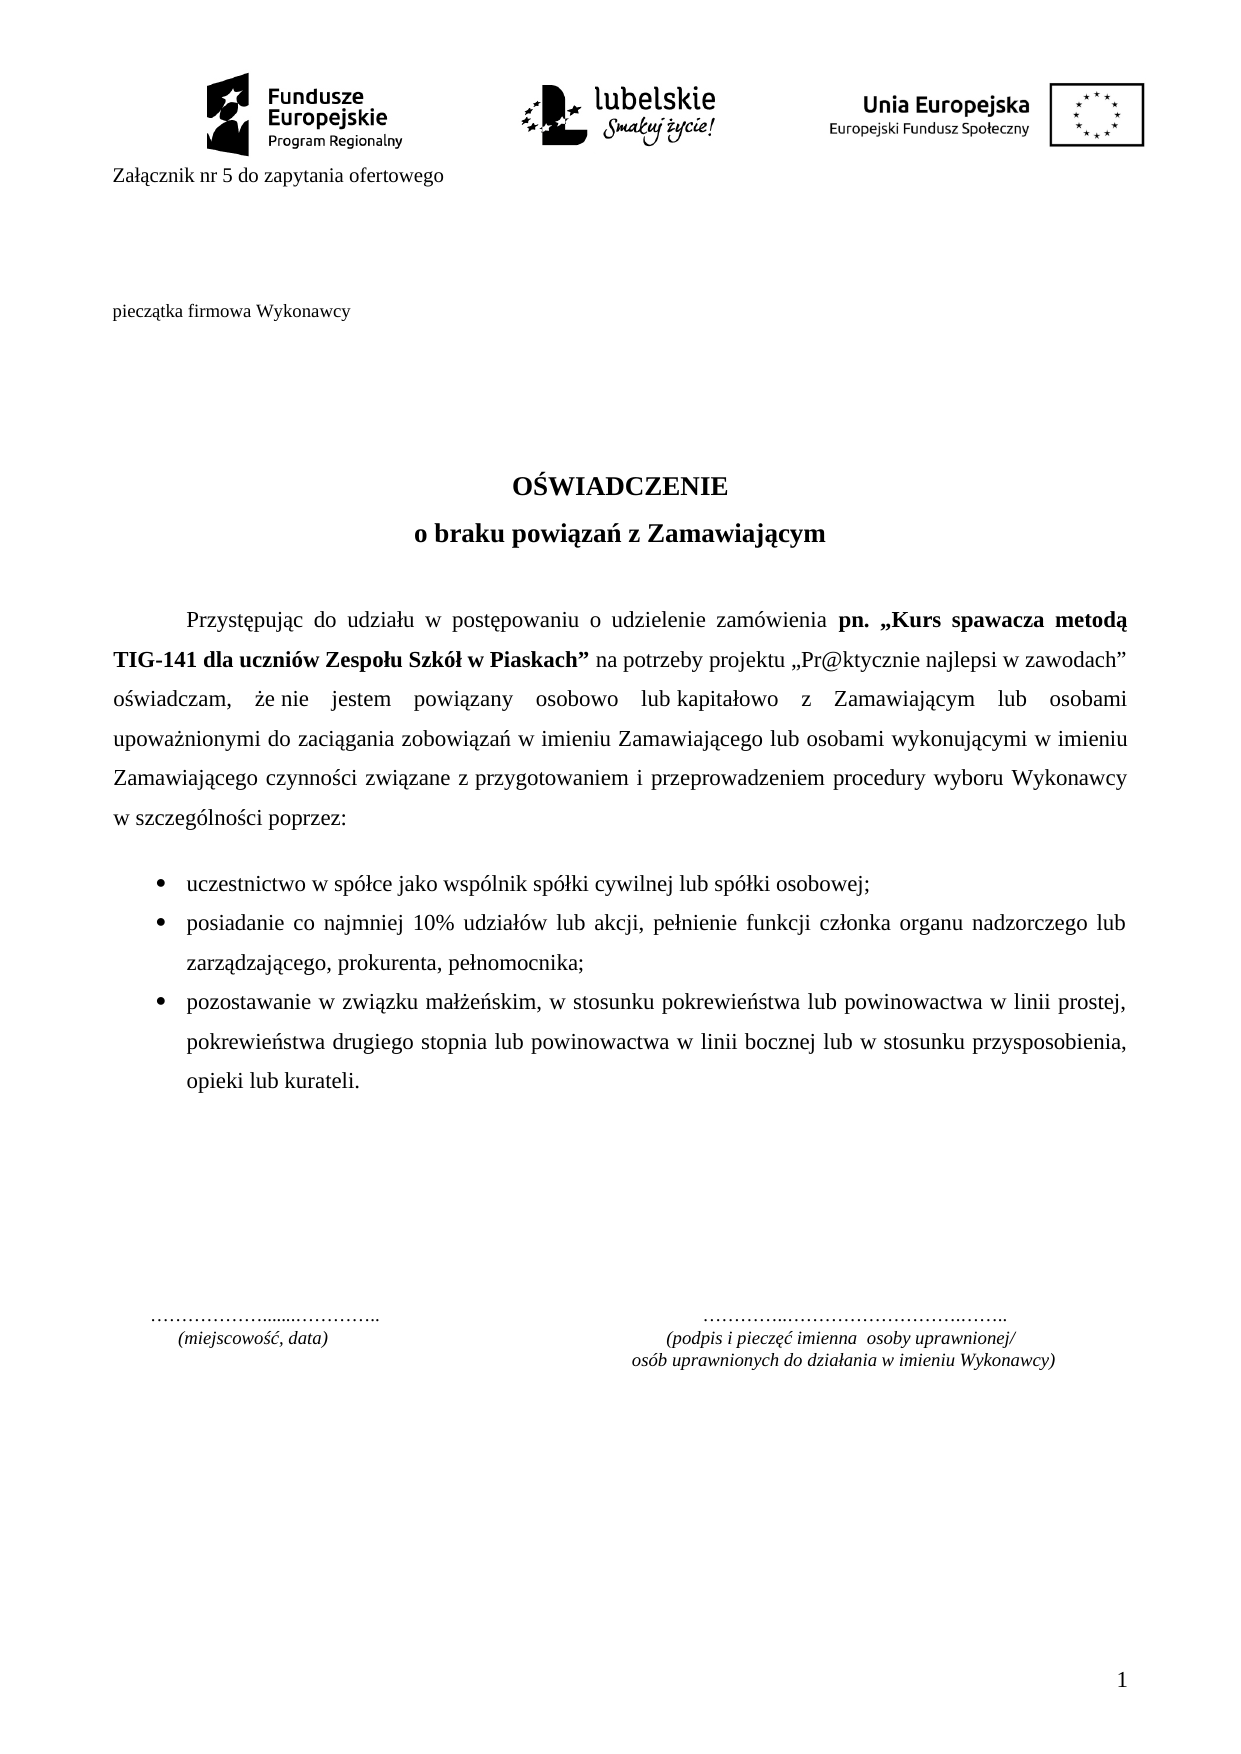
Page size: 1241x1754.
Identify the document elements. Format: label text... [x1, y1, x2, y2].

list pozostawanie w związku małżeńskim, w stosunku pokrewieństwa lub powinowactwa w linii prostej, pokrewieństwa drugiego stopnia lub powinowactwa w linii bocznej lub w stosunku przysposobienia, opieki lub kurateli. [157, 988, 1128, 1093]
picture [186, 65, 1165, 164]
text Załącznik nr 5 do zapytania ofertowego [112, 163, 1128, 187]
text OŚWIADCZENIE [112, 470, 1128, 501]
text osób uprawnionych do działania w imieniu Wykonawcy) [112, 1349, 1128, 1370]
list uczestnictwo w spółce jako wspólnik spółki cywilnej lub spółki osobowej; [157, 870, 1128, 896]
text o braku powiązań z Zamawiającym [112, 517, 1128, 548]
text ……………….......………….. …………..……………………….…….. [150, 1299, 1128, 1327]
text Przystępując do udziału w postępowaniu o udzielenie zamówienia pn. „Kurs spawacza metodą TIG-141 dla uczniów Zespołu Szkół w Piaskach” na potrzeby projektu „Pr@ktycznie najlepsi w zawodach” oświadczam, że nie jestem powiązany osobowo lub kapitałowo z Zamawiającym lub osobami upoważnionymi do zaciągania zobowiązań w imieniu Zamawiającego lub osobami wykonującymi w imieniu Zamawiającego czynności związane z przygotowaniem i przeprowadzeniem procedury wyboru Wykonawcy w szczególności poprzez: [113, 607, 1128, 830]
list posiadanie co najmniej 10% udziałów lub akcji, pełnienie funkcji członka organu nadzorczego lub zarządzającego, prokurenta, pełnomocnika; [157, 909, 1128, 975]
text (miejscowość, data) (podpis i pieczęć imienna osoby uprawnionej/ [112, 1327, 1128, 1349]
text pieczątka firmowa Wykonawcy [112, 300, 1128, 322]
